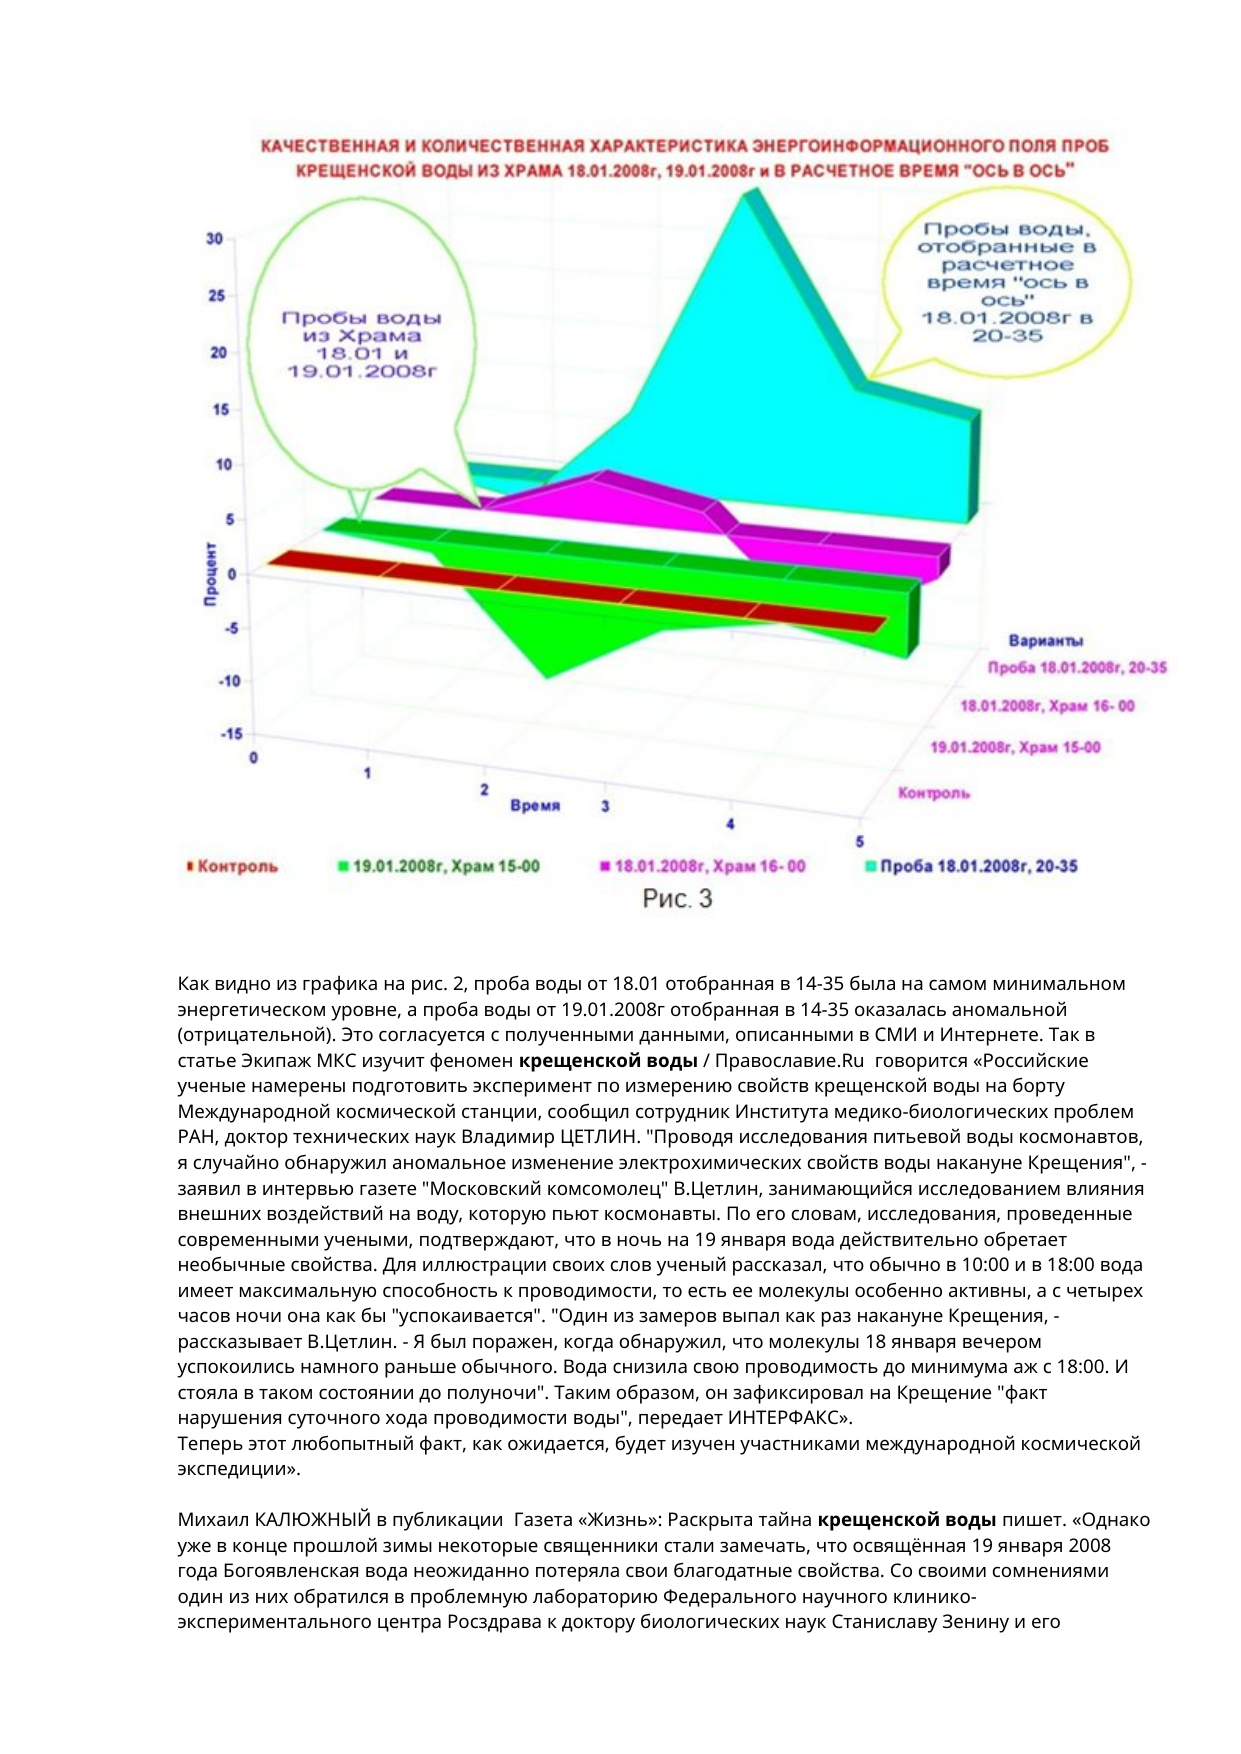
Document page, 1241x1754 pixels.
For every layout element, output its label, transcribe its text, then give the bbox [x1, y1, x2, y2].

picture [177, 118, 1178, 920]
text Как видно из графика на рис. 2, проба воды от 18.01 отобранная в 14-35 была на самом минимальном энергетическом уровне, а проба воды от 19.01.2008г отобранная в 14-35 оказалась аномальной (отрицательной). Это согласуется с полученными данными, описанными в СМИ и Интернете. Так в статье Экипаж МКС изучит феномен крещенской воды / Православие.Ru говорится «Российские ученые намерены подготовить эксперимент по измерению свойств крещенской воды на борту Международной космической станции, сообщил сотрудник Института медико-биологических проблем РАН, доктор технических наук Владимир ЦЕТЛИН. "Проводя исследования питьевой воды космонавтов, я случайно обнаружил аномальное изменение электрохимических свойств воды накануне Крещения", - заявил в интервью газете "Московский комсомолец" В.Цетлин, занимающийся исследованием влияния внешних воздействий на воду, которую пьют космонавты. По его словам, исследования, проведенные современными учеными, подтверждают, что в ночь на 19 января вода действительно обретает необычные свойства. Для иллюстрации своих слов ученый рассказал, что обычно в 10:00 и в 18:00 вода имеет максимальную способность к проводимости, то есть ее молекулы особенно активны, а с четырех часов ночи она как бы "успокаивается". "Один из замеров выпал как раз накануне Крещения, - рассказывает В.Цетлин. - Я был поражен, когда обнаружил, что молекулы 18 января вечером успокоились намного раньше обычного. Вода снизила свою проводимость до минимума аж с 18:00. И стояла в таком состоянии до полуночи". Таким образом, он зафиксировал на Крещение "факт нарушения суточного хода проводимости воды", передает ИНТЕРФАКС». [177, 971, 1152, 1430]
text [177, 1507, 1152, 1634]
text Теперь этот любопытный факт, как ожидается, будет изучен участниками международной космической экспедиции». [177, 1430, 1152, 1481]
